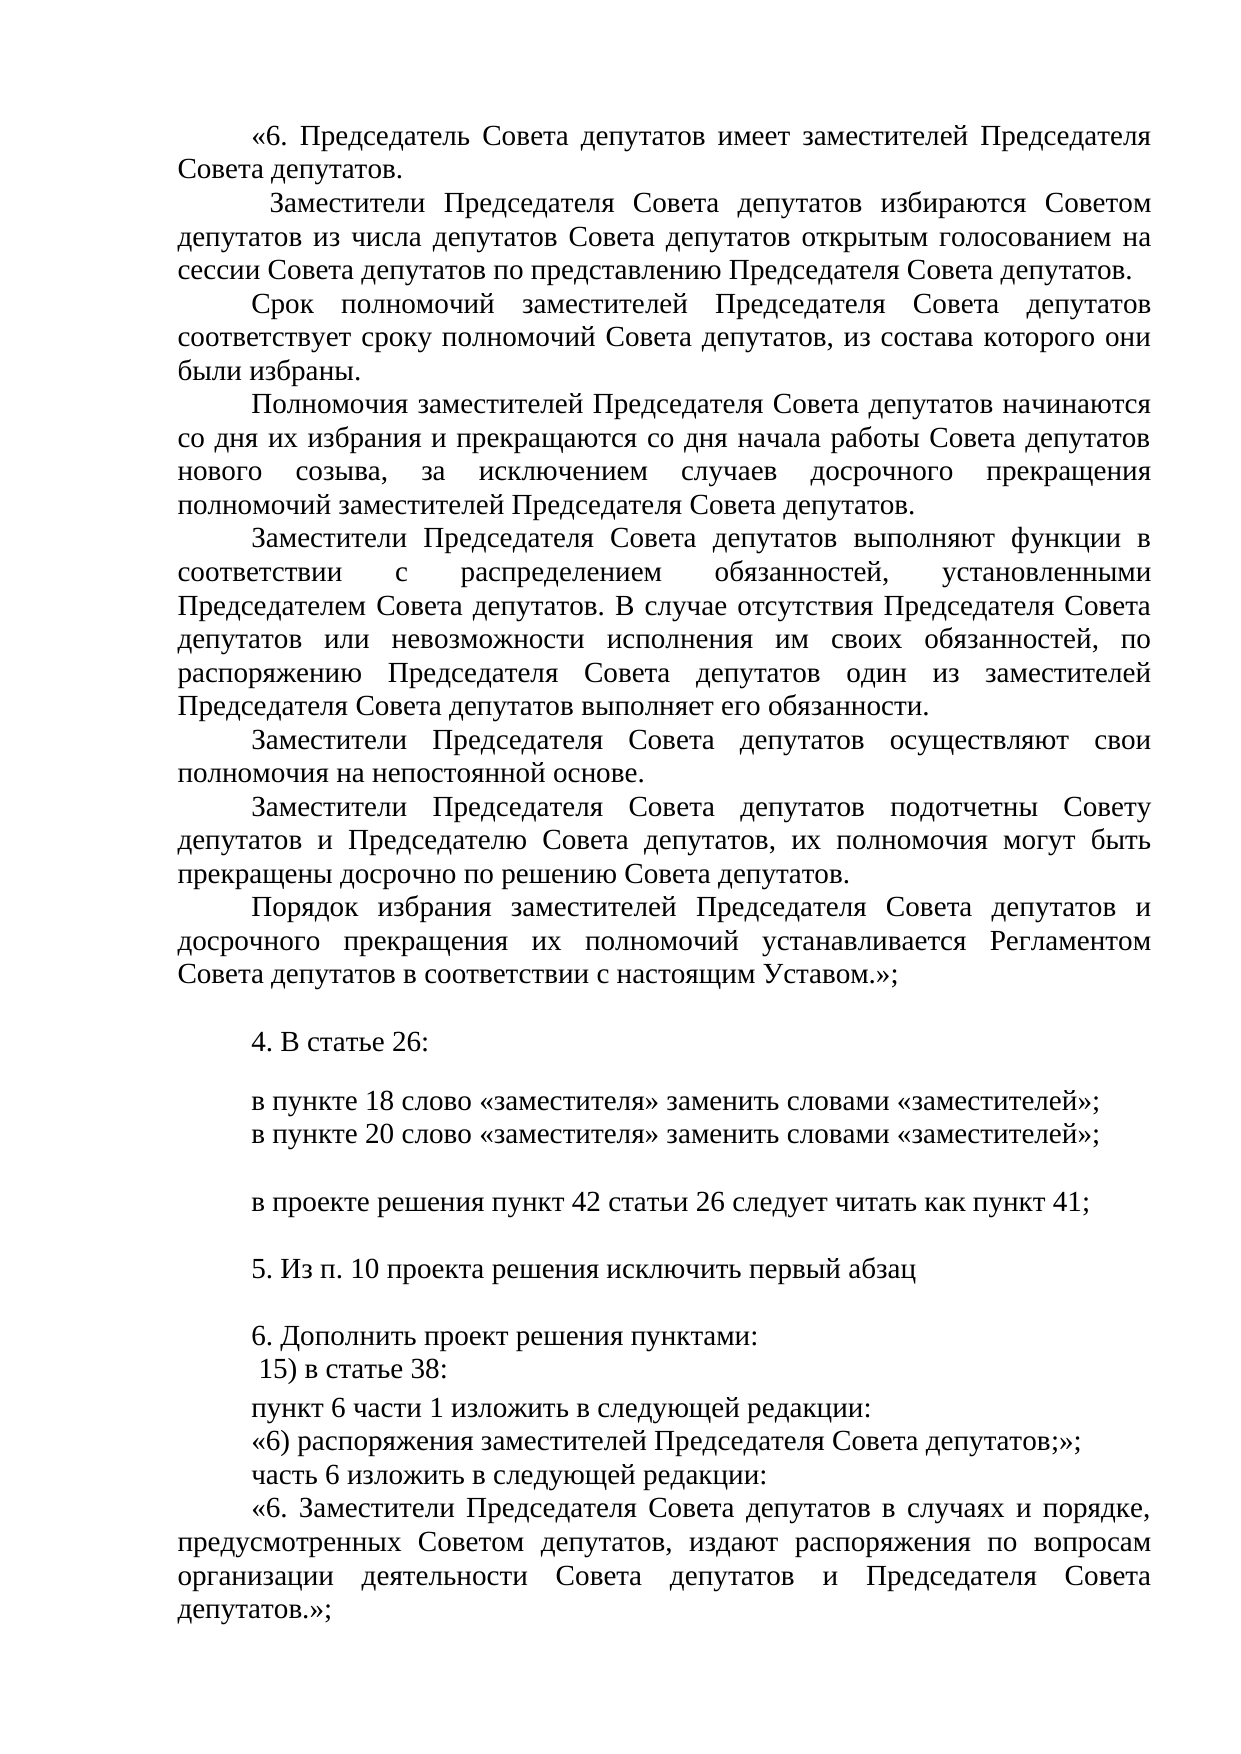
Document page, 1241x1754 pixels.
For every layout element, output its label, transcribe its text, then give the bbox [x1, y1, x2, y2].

text пункт 6 части 1 изложить в следующей редакции: [177, 1390, 1152, 1423]
text 4. В статье 26: [177, 1024, 1152, 1057]
text Заместители Председателя Совета депутатов осуществляют свои полномочия на непостоянной основе. [177, 722, 1152, 789]
text в пункте 20 слово «заместителя» заменить словами «заместителей»; [177, 1117, 1152, 1150]
text Заместители Председателя Совета депутатов подотчетны Совету депутатов и Председателю Совета депутатов, их полномочия могут быть прекращены досрочно по решению Совета депутатов. [177, 789, 1152, 889]
text Заместители Председателя Совета депутатов выполняют функции в соответствии с распределением обязанностей, установленными Председателем Совета депутатов. В случае отсутствия Председателя Совета депутатов или невозможности исполнения им своих обязанностей, по распоряжению Председателя Совета депутатов один из заместителей Председателя Совета депутатов выполняет его обязанности. [177, 521, 1152, 722]
text Порядок избрания заместителей Председателя Совета депутатов и досрочного прекращения их полномочий устанавливается Регламентом Совета депутатов в соответствии с настоящим Уставом.»; [177, 889, 1152, 990]
text 6. Дополнить проект решения пунктами: [177, 1318, 1152, 1351]
text Срок полномочий заместителей Председателя Совета депутатов соответствует сроку полномочий Совета депутатов, из состава которого они были избраны. [177, 286, 1152, 386]
text «6. Заместители Председателя Совета депутатов в случаях и порядке, предусмотренных Советом депутатов, издают распоряжения по вопросам организации деятельности Совета депутатов и Председателя Совета депутатов.»; [177, 1491, 1152, 1625]
text в проекте решения пункт 42 статьи 26 следует читать как пункт 41; [177, 1184, 1152, 1217]
text 15) в статье 38: [177, 1351, 1152, 1385]
text Заместители Председателя Совета депутатов избираются Советом депутатов из числа депутатов Совета депутатов открытым голосованием на сессии Совета депутатов по представлению Председателя Совета депутатов. [177, 185, 1152, 286]
text 5. Из п. 10 проекта решения исключить первый абзац [177, 1251, 1152, 1284]
text в пункте 18 слово «заместителя» заменить словами «заместителей»; [177, 1083, 1152, 1117]
text «6) распоряжения заместителей Председателя Совета депутатов;»; [177, 1423, 1152, 1457]
text Полномочия заместителей Председателя Совета депутатов начинаются со дня их избрания и прекращаются со дня начала работы Совета депутатов нового созыва, за исключением случаев досрочного прекращения полномочий заместителей Председателя Совета депутатов. [177, 386, 1152, 521]
text «6. Председатель Совета депутатов имеет заместителей Председателя Совета депутатов. [177, 118, 1152, 185]
text часть 6 изложить в следующей редакции: [177, 1457, 1152, 1491]
